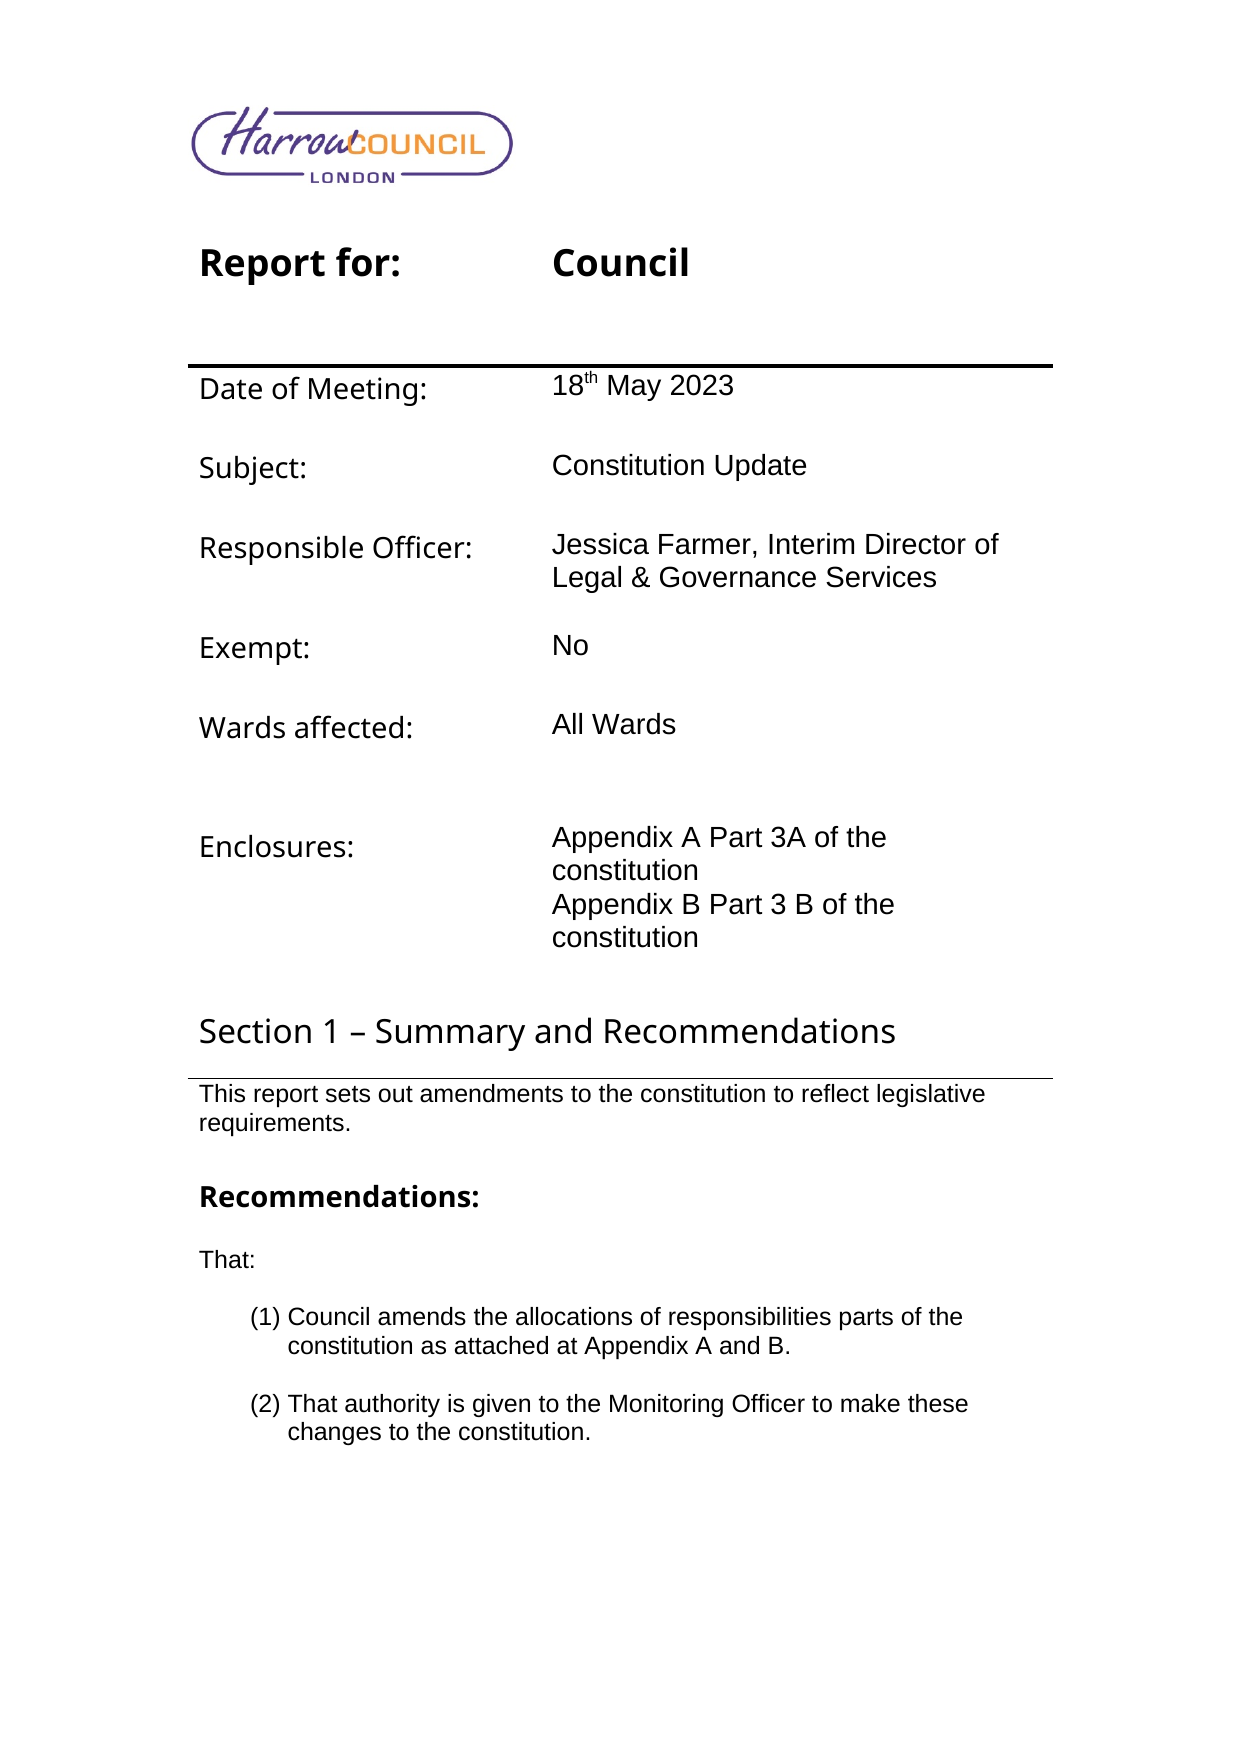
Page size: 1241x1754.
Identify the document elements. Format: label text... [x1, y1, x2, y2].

table_cell Date of Meeting: [188, 368, 540, 447]
table_cell Constitution Update [540, 448, 1053, 527]
table_cell Jessica Farmer, Interim Director of Legal & Governance Services [540, 527, 1053, 627]
table_header Report for: [188, 236, 540, 363]
table_cell Subject: [188, 448, 540, 527]
table_header Council [540, 236, 1053, 363]
table_cell This report sets out amendments to the constitution to reflect legislative requirements. Recommendations: That: Council amends the allocations of responsibilities parts of the constitution as attached at Appendix A and B. That authority is given to the Monitoring Officer to make these changes to the constitution. [188, 1079, 1053, 1472]
picture [187, 105, 518, 187]
table_cell Exempt: [188, 628, 540, 707]
table_cell Appendix A Part 3A of the constitution Appendix B Part 3 B of the constitution [540, 786, 1053, 954]
table_cell All Wards [540, 707, 1053, 786]
table_header Section 1 – Summary and Recommendations [188, 983, 1053, 1078]
table_cell No [540, 628, 1053, 707]
table_cell Enclosures: [188, 786, 540, 954]
table_cell 18th May 2023 [540, 368, 1053, 447]
table_cell Responsible Officer: [188, 527, 540, 627]
table_cell Wards affected: [188, 707, 540, 786]
